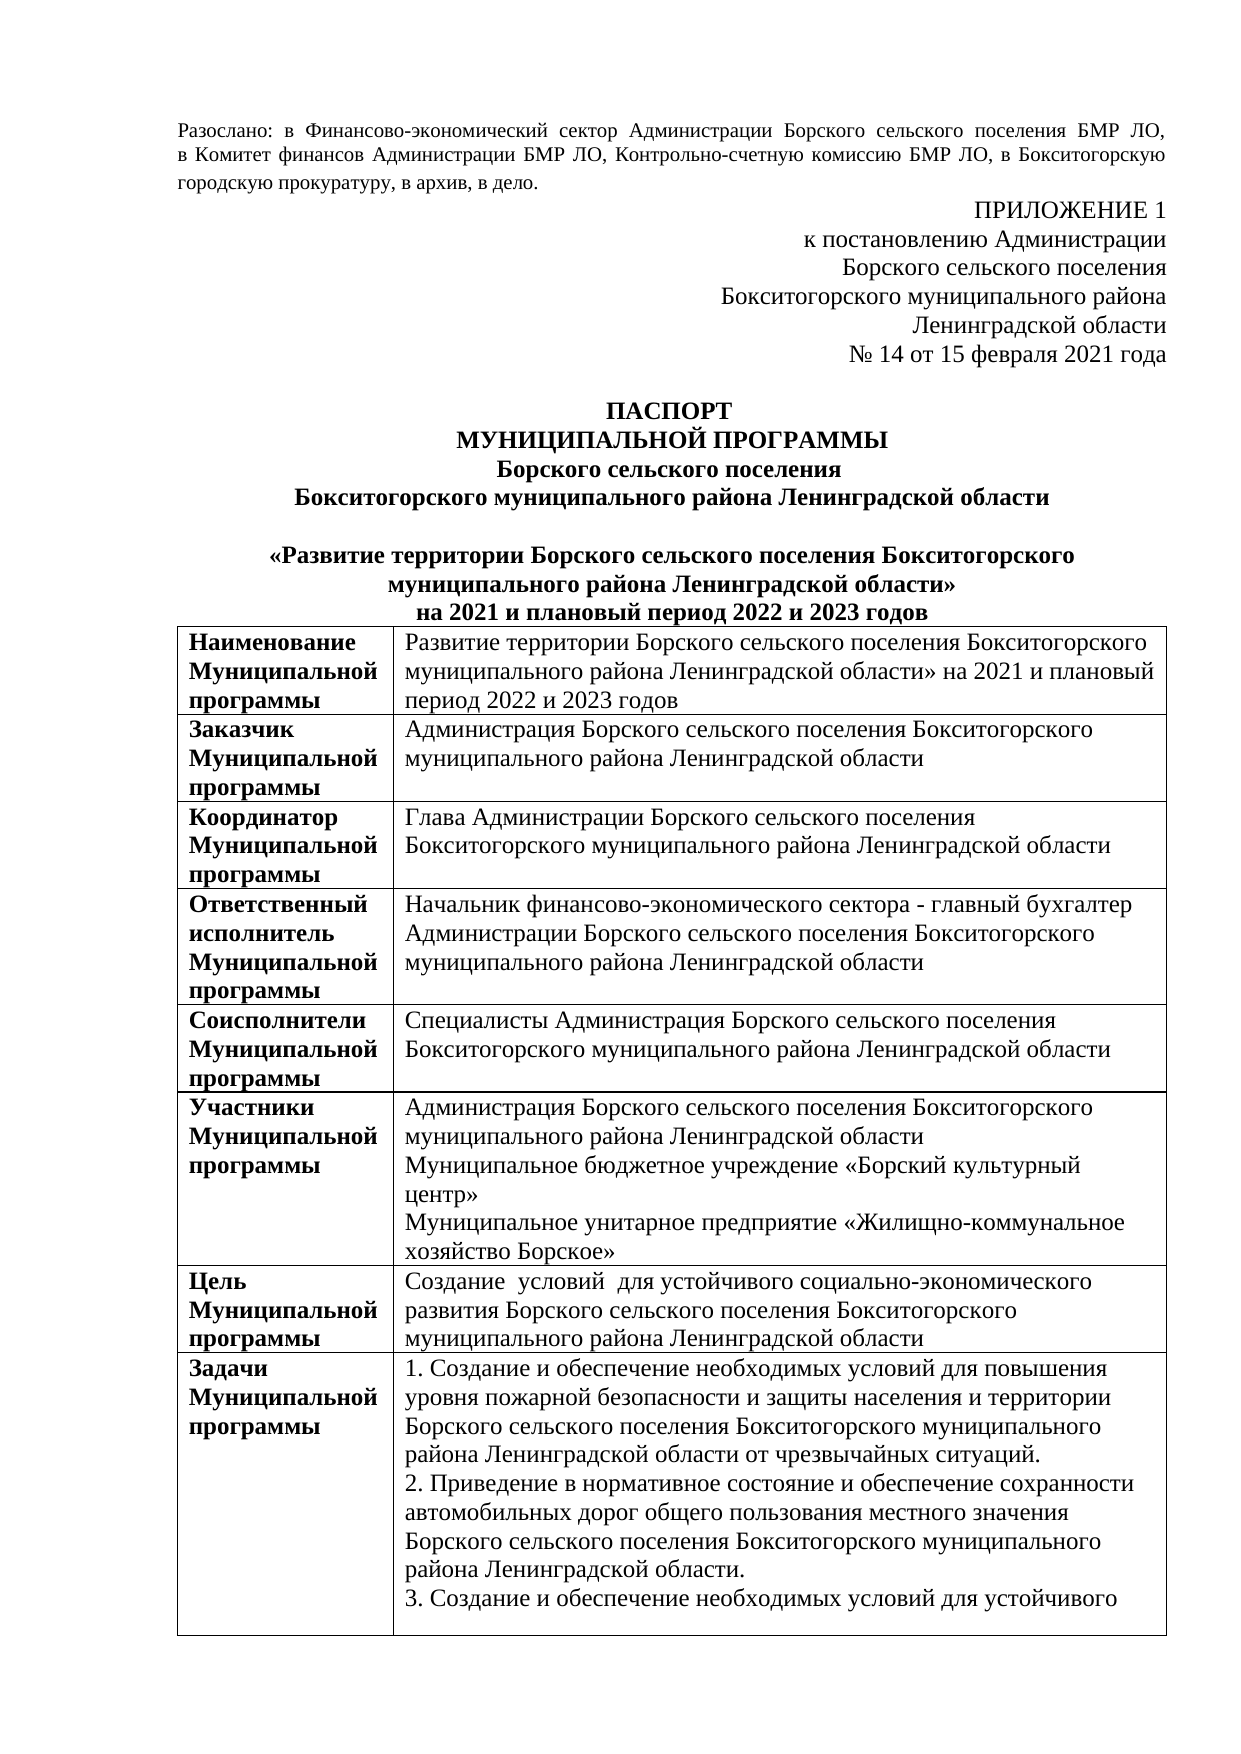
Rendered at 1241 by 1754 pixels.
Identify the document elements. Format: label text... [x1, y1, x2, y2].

table_cell Создание условий для устойчивого социально-экономического развития Борского сельского поселения Бокситогорского муниципального района Ленинградской области [394, 1266, 1166, 1352]
table_cell Цель Муниципальной программы [178, 1266, 393, 1352]
text ПРИЛОЖЕНИЕ 1 [177, 195, 1167, 224]
table_cell Развитие территории Борского сельского поселения Бокситогорского муниципального района Ленинградской области» на 2021 и плановый период 2022 и 2023 годов [394, 627, 1166, 713]
table_cell Глава Администрации Борского сельского поселения Бокситогорского муниципального района Ленинградской области [394, 802, 1166, 888]
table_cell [178, 1353, 393, 1635]
text Бокситогорского муниципального района [177, 281, 1167, 310]
table_cell Координатор Муниципальной программы [178, 802, 393, 888]
table_cell Начальник финансово-экономического сектора - главный бухгалтер Администрации Борского сельского поселения Бокситогорского муниципального района Ленинградской области [394, 889, 1166, 1004]
table_cell Соисполнители Муниципальной программы [178, 1005, 393, 1091]
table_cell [394, 1353, 1166, 1635]
table_cell Администрация Борского сельского поселения Бокситогорского муниципального района Ленинградской области [394, 715, 1166, 801]
table_cell Участники Муниципальной программы [178, 1093, 393, 1265]
table_cell Ответственный исполнитель Муниципальной программы [178, 889, 393, 1004]
text к постановлению Администрации [177, 224, 1167, 252]
table_header ПАСПОРТ МУНИЦИПАЛЬНОЙ ПРОГРАММЫ Борского сельского поселения Бокситогорского муниципального района Ленинградской области «Развитие территории Борского сельского поселения Бокситогорского муниципального района Ленинградской области» на 2021 и плановый период 2022 и 2023 годов [177, 396, 1167, 626]
text Борского сельского поселения [177, 252, 1167, 281]
text Разослано: в Финансово-экономический сектор Администрации Борского сельского поселения БМР ЛО, в Комитет финансов Администрации БМР ЛО, Контрольно-счетную комиссию БМР ЛО, в Бокситогорскую городскую прокуратуру, в архив, в дело. [177, 118, 1167, 195]
table_cell Администрация Борского сельского поселения Бокситогорского муниципального района Ленинградской области Муниципальное бюджетное учреждение «Борский культурный центр» Муниципальное унитарное предприятие «Жилищно-коммунальное хозяйство Борское» [394, 1093, 1166, 1265]
table_cell Наименование Муниципальной программы [178, 627, 393, 713]
table_cell Заказчик Муниципальной программы [178, 715, 393, 801]
text Ленинградской области [177, 310, 1167, 339]
text № 14 от 15 февраля 2021 года [177, 339, 1167, 367]
table_cell Специалисты Администрация Борского сельского поселения Бокситогорского муниципального района Ленинградской области [394, 1005, 1166, 1091]
